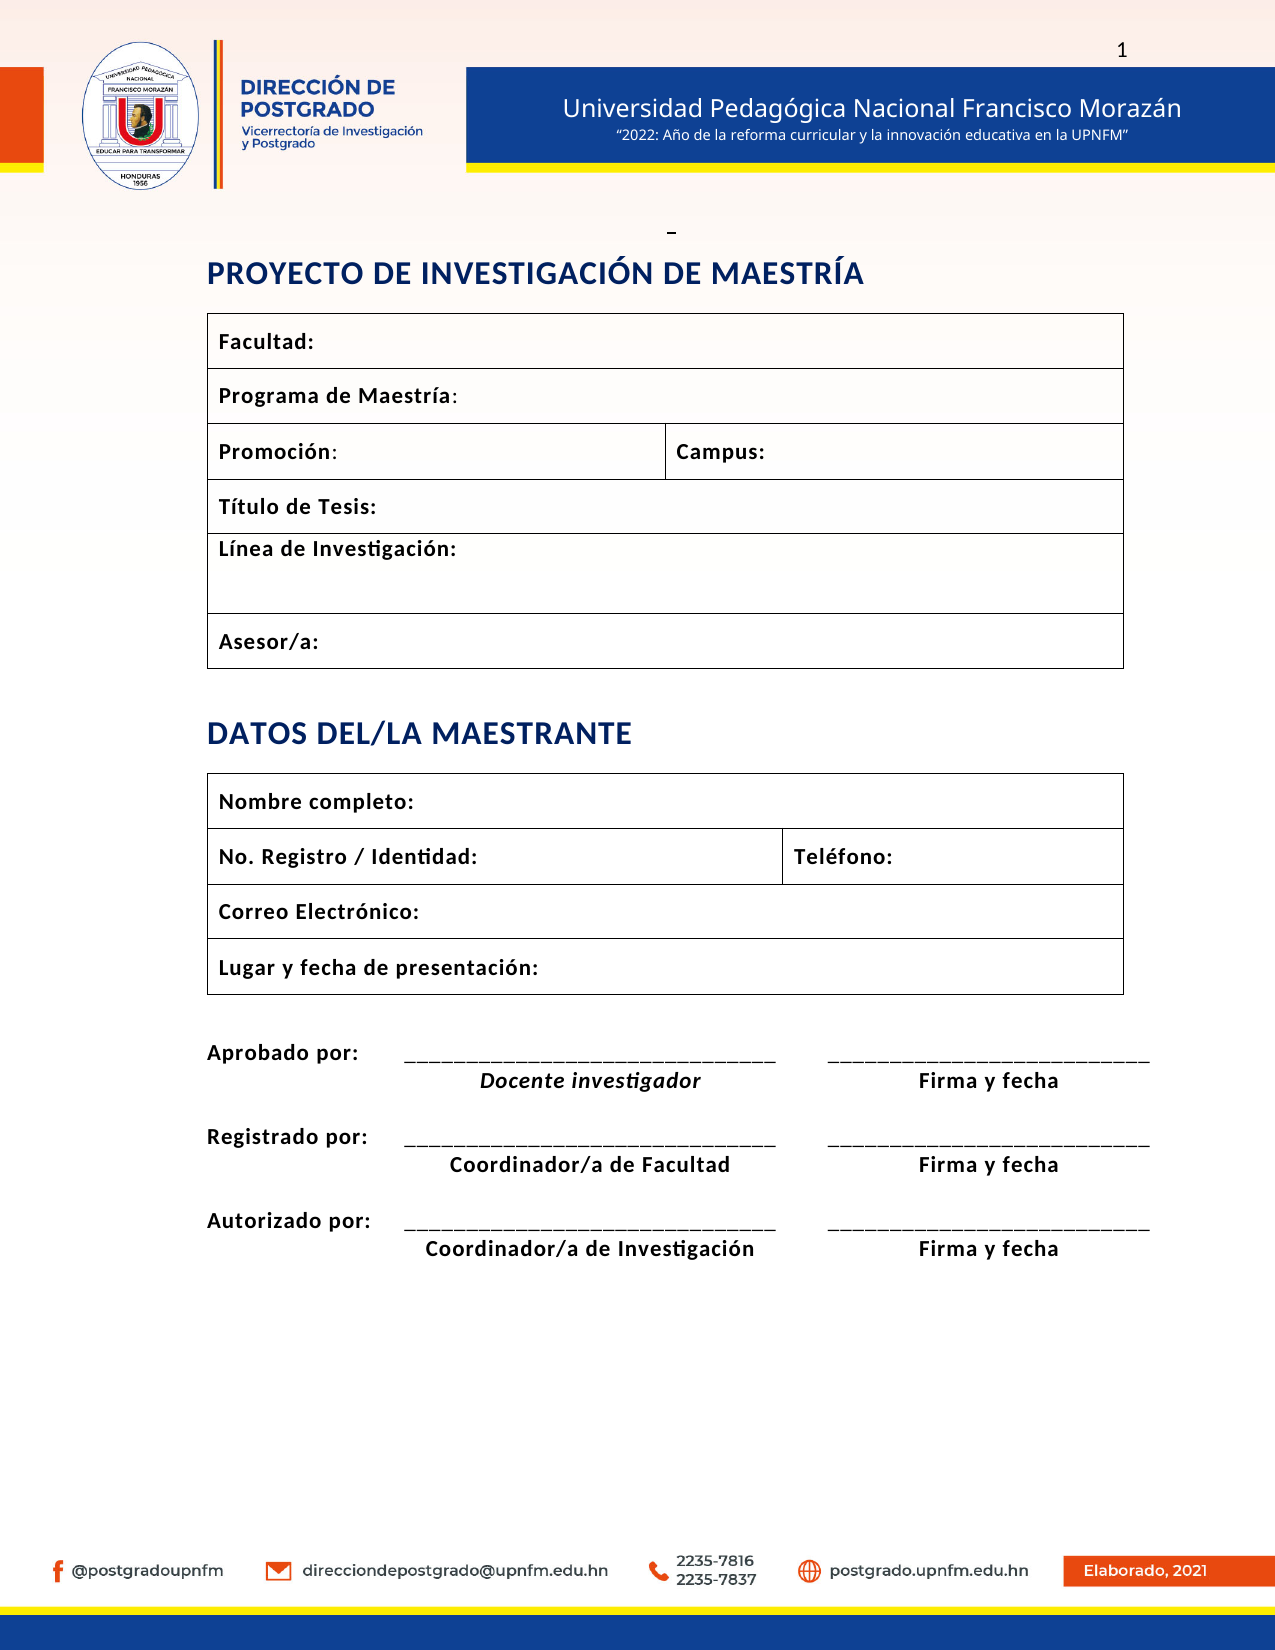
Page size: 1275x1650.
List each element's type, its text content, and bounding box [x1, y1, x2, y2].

table_cell Correo Electrónico: [208, 885, 1123, 938]
picture [0, 0, 1275, 1650]
text Coordinador/a de Facultad Firma y fecha [207, 1151, 1127, 1178]
text Coordinador/a de Investigación Firma y fecha [207, 1234, 1127, 1263]
text Autorizado por: ______________________________ __________________________ [207, 1207, 1127, 1234]
list PROYECTO DE INVESTIGACIÓN DE MAESTRÍA [207, 252, 1127, 293]
table_cell Asesor/a: [208, 614, 1123, 668]
table_cell Programa de Maestría: [208, 369, 1123, 422]
table_cell Teléfono: [783, 829, 1123, 884]
table_cell Título de Tesis: [208, 480, 1123, 533]
text Docente investigador Firma y fecha [207, 1066, 1127, 1094]
table_cell Promoción: [208, 424, 665, 478]
table_cell Línea de Investigación: [208, 534, 1123, 613]
table_header Nombre completo: [208, 774, 1123, 828]
list DATOS DEL/LA MAESTRANTE [207, 712, 1127, 753]
table_cell No. Registro / Identidad: [208, 829, 782, 884]
table_cell Campus: [666, 424, 1123, 478]
table_header Facultad: [208, 314, 1123, 368]
table_cell Lugar y fecha de presentación: [208, 939, 1123, 994]
text Aprobado por: ______________________________ __________________________ [207, 1038, 1127, 1066]
text Registrado por: ______________________________ __________________________ [207, 1122, 1127, 1151]
